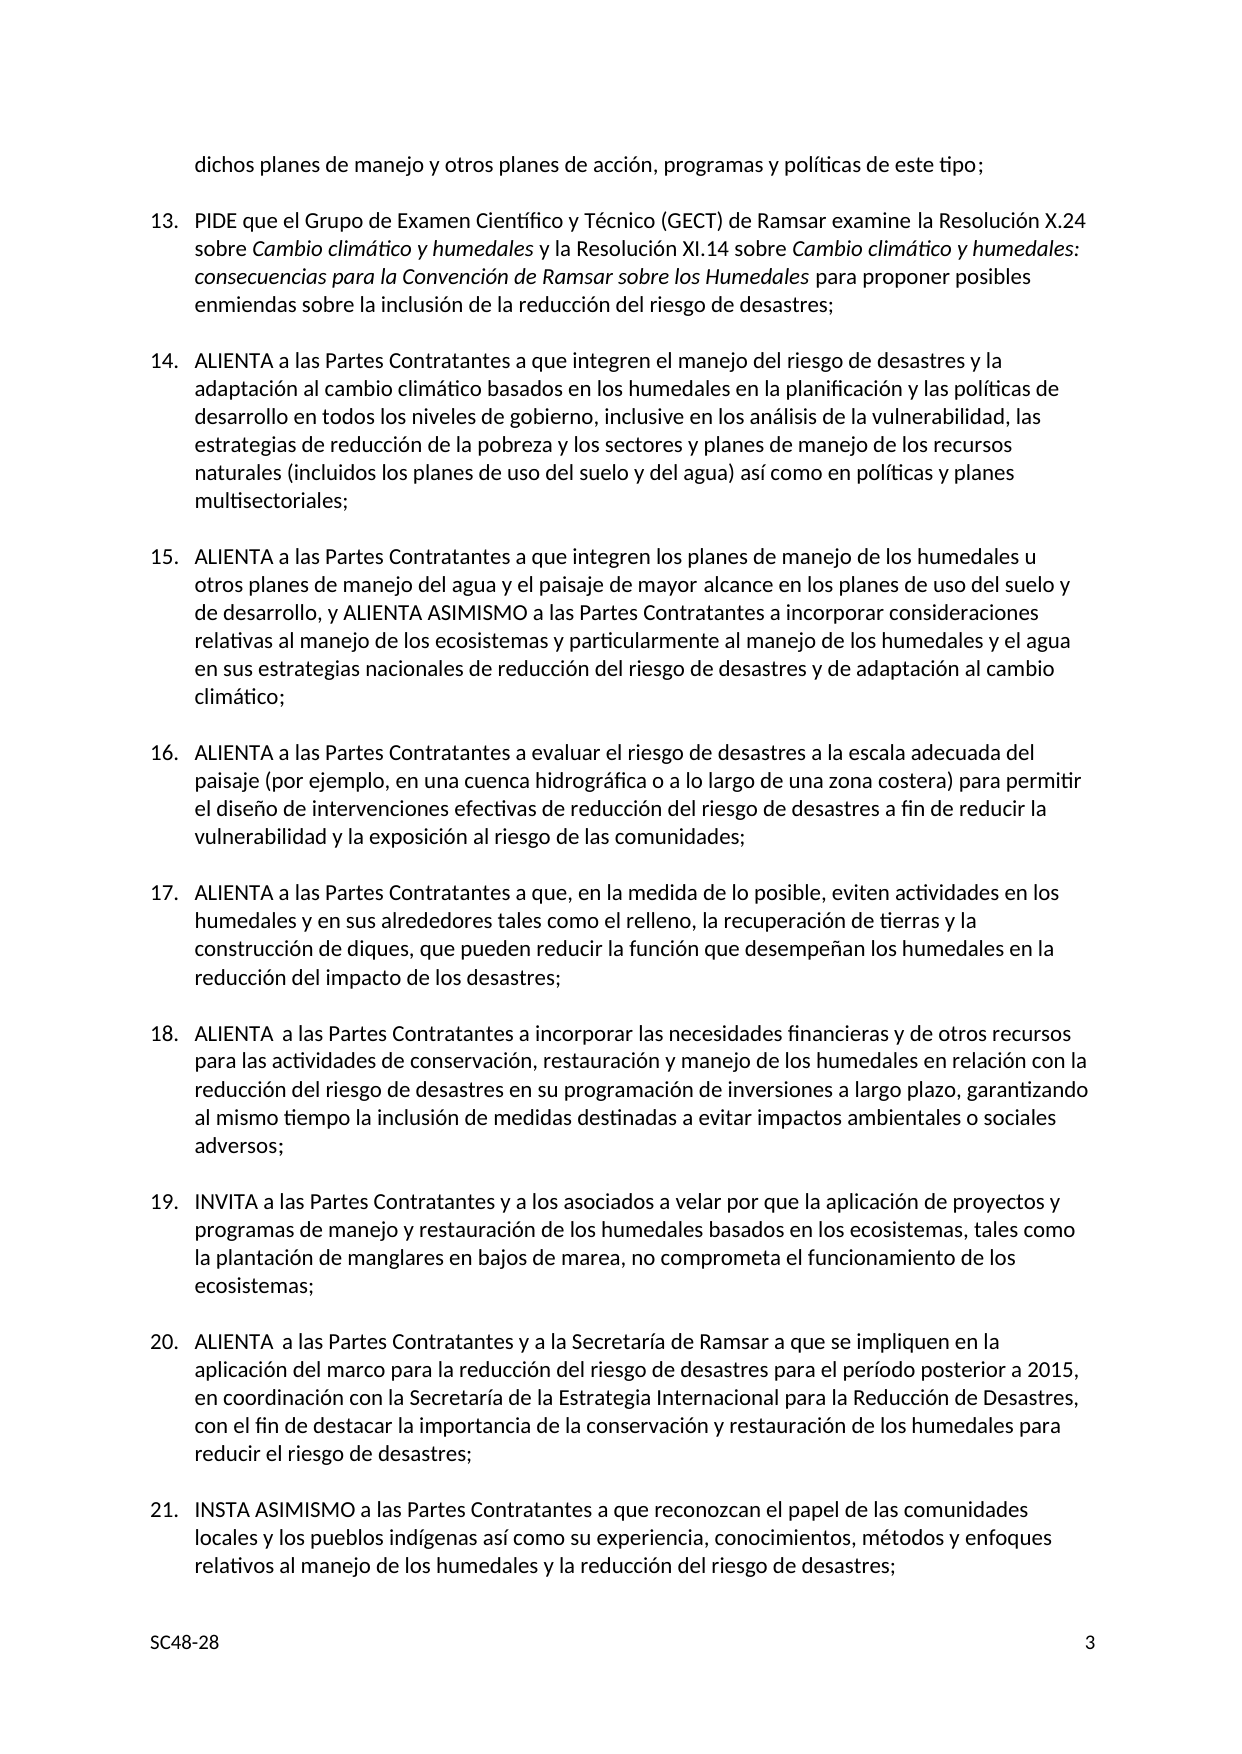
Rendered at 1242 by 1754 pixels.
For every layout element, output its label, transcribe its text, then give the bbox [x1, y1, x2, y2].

text 14. ALIENTA a las Partes Contratantes a que integren el manejo del riesgo de desastres y la adaptación al cambio climático basados en los humedales en la planificación y las políticas de desarrollo en todos los niveles de gobierno, inclusive en los análisis de la vulnerabilidad, las estrategias de reducción de la pobreza y los sectores y planes de manejo de los recursos naturales (incluidos los planes de uso del suelo y del agua) así como en políticas y planes multisectoriales; [150, 346, 1092, 514]
text 18. ALIENTA a las Partes Contratantes a incorporar las necesidades financieras y de otros recursos para las actividades de conservación, restauración y manejo de los humedales en relación con la reducción del riesgo de desastres en su programación de inversiones a largo plazo, garantizando al mismo tiempo la inclusión de medidas destinadas a evitar impactos ambientales o sociales adversos; [150, 1019, 1090, 1159]
text 21. INSTA ASIMISMO a las Partes Contratantes a que reconozcan el papel de las comunidades locales y los pueblos indígenas así como su experiencia, conocimientos, métodos y enfoques relativos al manejo de los humedales y la reducción del riesgo de desastres; [150, 1495, 1090, 1579]
text 17. ALIENTA a las Partes Contratantes a que, en la medida de lo posible, eviten actividades en los humedales y en sus alrededores tales como el relleno, la recuperación de tierras y la construcción de diques, que pueden reducir la función que desempeñan los humedales en la reducción del impacto de los desastres; [150, 878, 1092, 991]
text 16. ALIENTA a las Partes Contratantes a evaluar el riesgo de desastres a la escala adecuada del paisaje (por ejemplo, en una cuenca hidrográfica o a lo largo de una zona costera) para permitir el diseño de intervenciones efectivas de reducción del riesgo de desastres a fin de reducir la vulnerabilidad y la exposición al riesgo de las comunidades; [150, 738, 1092, 851]
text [150, 150, 1090, 178]
text 13. PIDE que el Grupo de Examen Científico y Técnico (GECT) de Ramsar examine la Resolución X.24 sobre Cambio climático y humedales y la Resolución XI.14 sobre Cambio climático y humedales: consecuencias para la Convención de Ramsar sobre los Humedales para proponer posibles enmiendas sobre la inclusión de la reducción del riesgo de desastres; [150, 206, 1090, 318]
text 20. ALIENTA a las Partes Contratantes y a la Secretaría de Ramsar a que se impliquen en la aplicación del marco para la reducción del riesgo de desastres para el período posterior a 2015, en coordinación con la Secretaría de la Estrategia Internacional para la Reducción de Desastres, con el fin de destacar la importancia de la conservación y restauración de los humedales para reducir el riesgo de desastres; [150, 1327, 1090, 1467]
text 15. ALIENTA a las Partes Contratantes a que integren los planes de manejo de los humedales u otros planes de manejo del agua y el paisaje de mayor alcance en los planes de uso del suelo y de desarrollo, y ALIENTA ASIMISMO a las Partes Contratantes a incorporar consideraciones relativas al manejo de los ecosistemas y particularmente al manejo de los humedales y el agua en sus estrategias nacionales de reducción del riesgo de desastres y de adaptación al cambio climático; [150, 542, 1092, 710]
text 19. INVITA a las Partes Contratantes y a los asociados a velar por que la aplicación de proyectos y programas de manejo y restauración de los humedales basados en los ecosistemas, tales como la plantación de manglares en bajos de marea, no comprometa el funcionamiento de los ecosistemas; [150, 1187, 1090, 1299]
